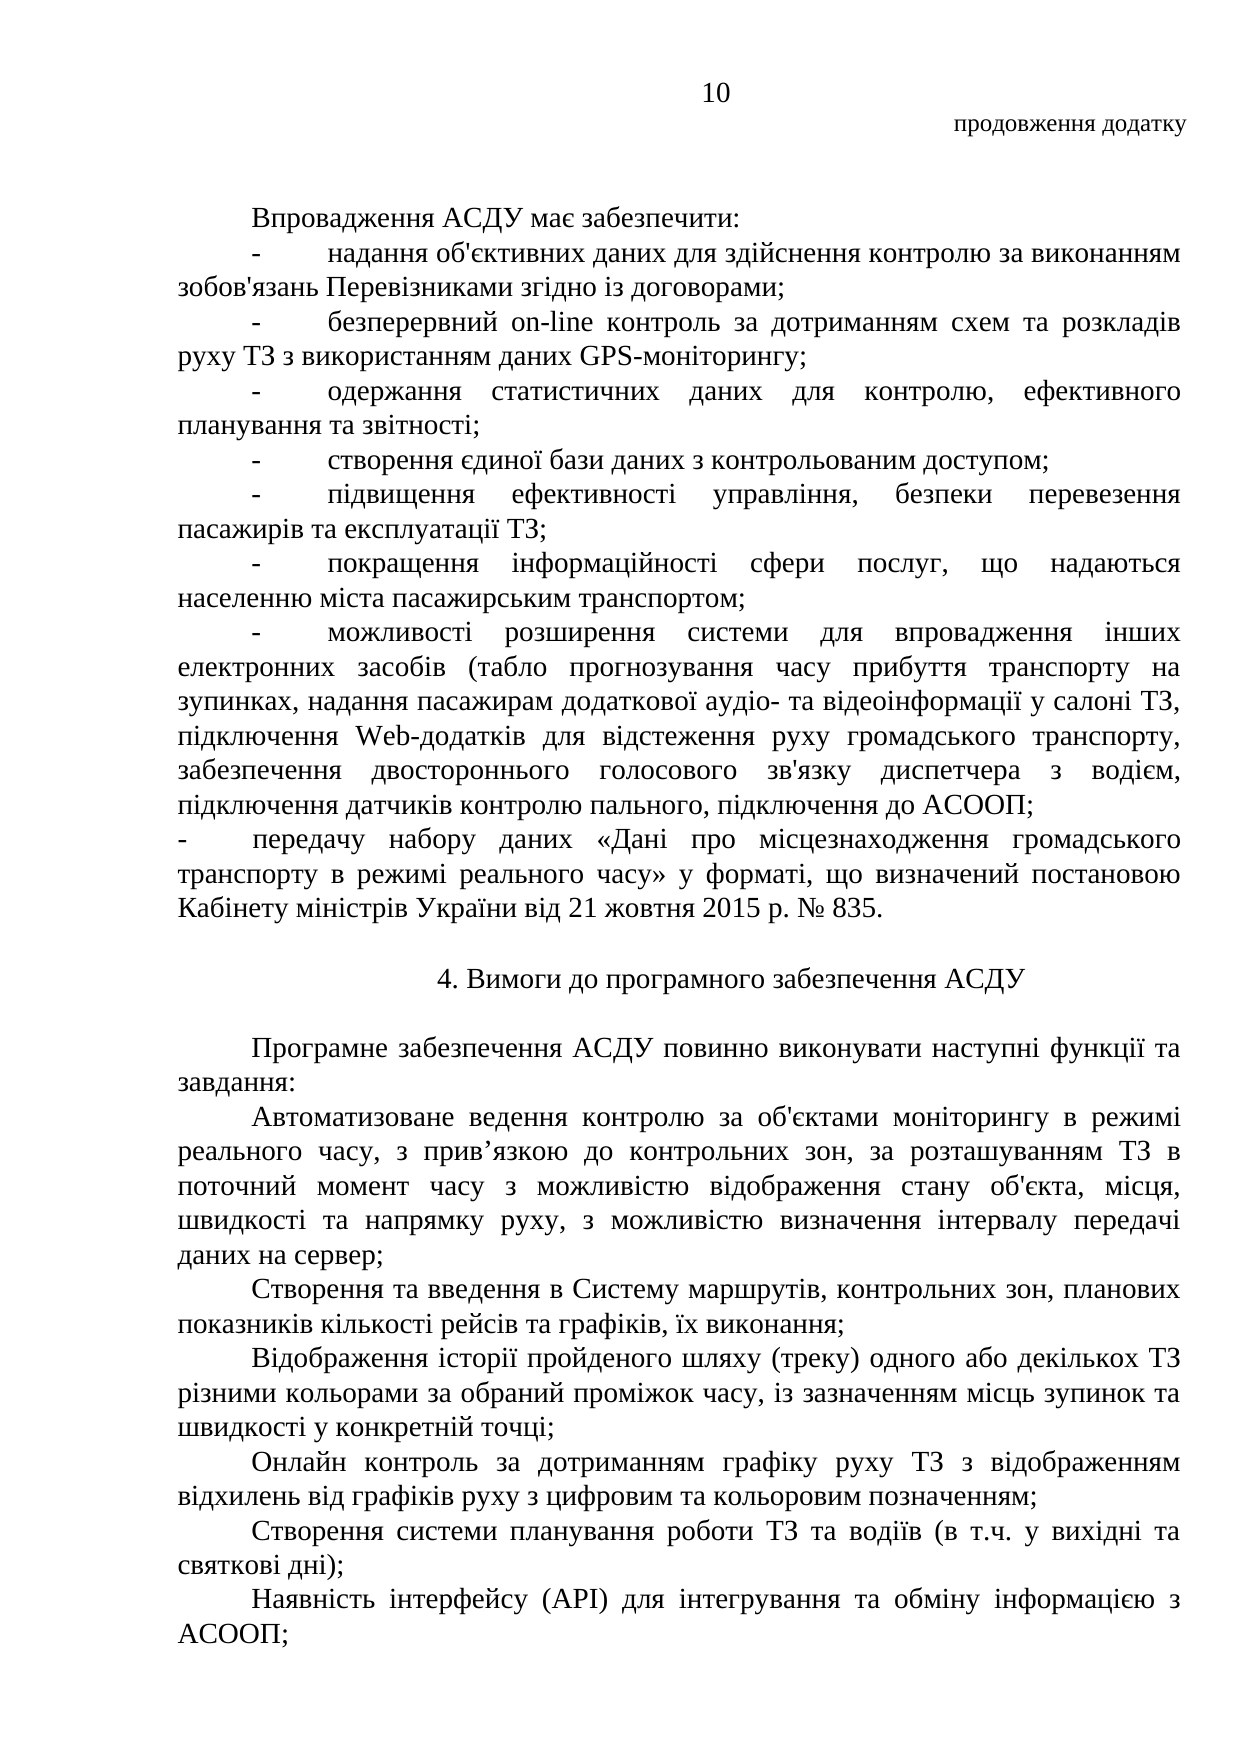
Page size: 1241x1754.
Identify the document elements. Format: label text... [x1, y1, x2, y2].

text Автоматизоване ведення контролю за об'єктами моніторингу в режимі реального часу, з прив’язкою до контрольних зон, за розташуванням ТЗ в поточний момент часу з можливістю відображення стану об'єкта, місця, швидкості та напрямку руху, з можливістю визначення інтервалу передачі даних на сервер; [177, 1099, 1182, 1270]
list безперервний on-line контроль за дотриманням схем та розкладів руху ТЗ з використанням даних GPS-моніторингу; [177, 304, 1182, 372]
list створення єдиної бази даних з контрольованим доступом; [177, 442, 1182, 476]
list покращення інформаційності сфери послуг, що надаються населенню міста пасажирським транспортом; [177, 545, 1182, 613]
text Наявність інтерфейсу (API) для інтегрування та обміну інформацією з АСООП; [177, 1582, 1182, 1650]
text Створення та введення в Систему маршрутів, контрольних зон, планових показників кількості рейсів та графіків, їх виконання; [177, 1271, 1182, 1339]
list передачу набору даних «Дані про місцезнаходження громадського транспорту в режимі реального часу» у форматі, що визначений постановою Кабінету міністрів України від 21 жовтня 2015 р. № 835. [177, 821, 1182, 924]
text Програмне забезпечення АСДУ повинно виконувати наступні функції та завдання: [177, 1030, 1182, 1098]
text 4. Вимоги до програмного забезпечення АСДУ [280, 961, 1182, 994]
list надання об'єктивних даних для здійснення контролю за виконанням зобов'язань Перевізниками згідно із договорами; [177, 235, 1182, 303]
text Створення системи планування роботи ТЗ та водіїв (в т.ч. у вихідні та святкові дні); [177, 1513, 1182, 1581]
list можливості розширення системи для впровадження інших електронних засобів (табло прогнозування часу прибуття транспорту на зупинках, надання пасажирам додаткової аудіо- та відеоінформації у салоні ТЗ, підключення Web-додатків для відстеження руху громадського транспорту, забезпечення двостороннього голосового зв'язку диспетчера з водієм, підключення датчиків контролю пального, підключення до АСООП; [177, 614, 1182, 820]
list підвищення ефективності управління, безпеки перевезення пасажирів та експлуатації ТЗ; [177, 476, 1182, 544]
list одержання статистичних даних для контролю, ефективного планування та звітності; [177, 373, 1182, 441]
text Відображення історії пройденого шляху (треку) одного або декількох ТЗ різними кольорами за обраний проміжок часу, із зазначенням місць зупинок та швидкості у конкретній точці; [177, 1340, 1182, 1443]
text Впровадження АСДУ має забезпечити: [177, 201, 1182, 234]
text Онлайн контроль за дотриманням графіку руху ТЗ з відображенням відхилень від графіків руху з цифровим та кольоровим позначенням; [177, 1444, 1182, 1512]
